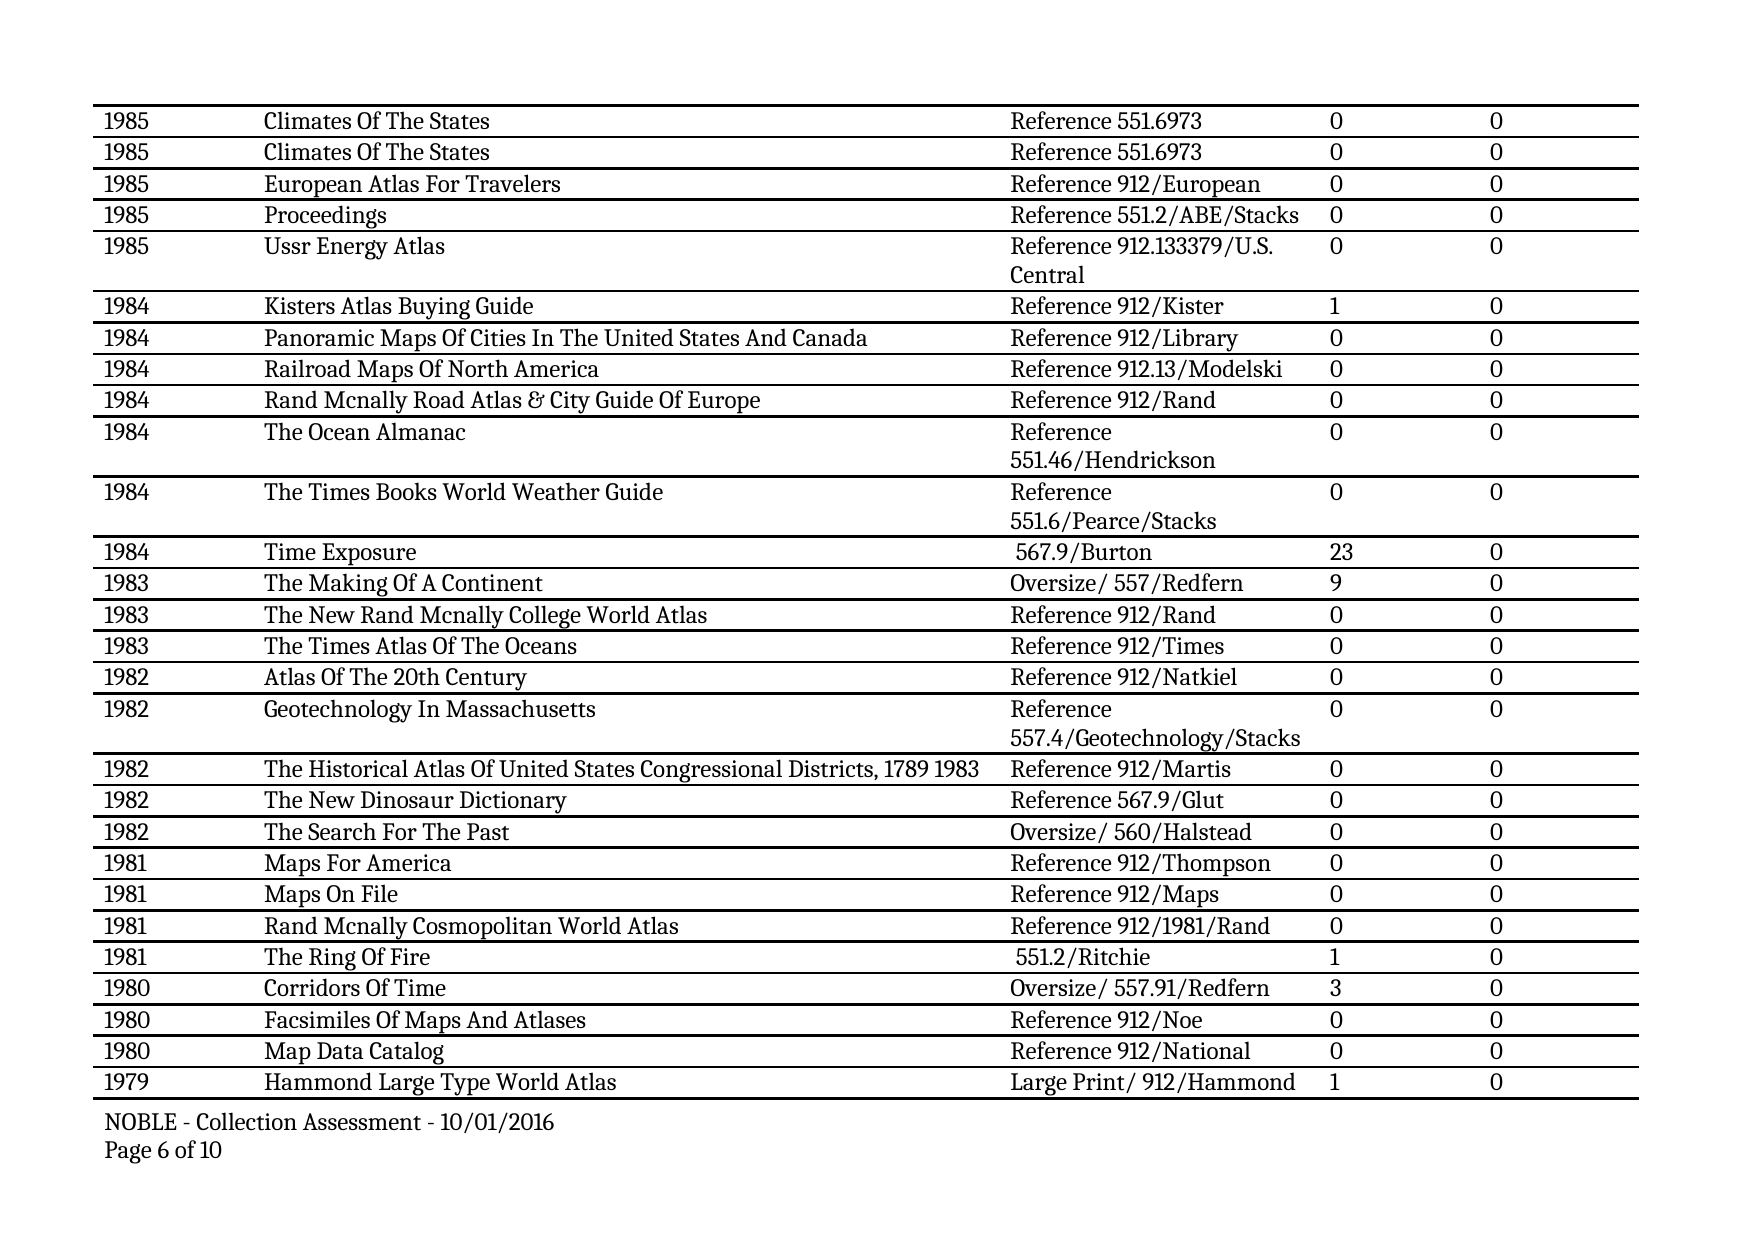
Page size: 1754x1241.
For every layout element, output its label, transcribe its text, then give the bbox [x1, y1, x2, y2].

table_cell 1982 [93, 663, 253, 692]
table_cell Reference 912/Thompson [999, 849, 1319, 878]
table_cell 1 [1319, 1068, 1478, 1097]
table_cell 0 [1479, 538, 1638, 567]
table_cell Reference 912/European [999, 170, 1319, 198]
table_cell 0 [1319, 138, 1478, 167]
table_cell The Historical Atlas Of United States Congressional Districts, 1789 1983 [253, 755, 999, 783]
table_cell The New Rand Mcnally College World Atlas [253, 601, 999, 629]
table_cell 1 [1319, 292, 1478, 321]
table_cell 0 [1479, 1006, 1638, 1034]
table_cell Reference 912/National [999, 1037, 1319, 1066]
table_cell 0 [1479, 755, 1638, 783]
table_cell 0 [1319, 107, 1478, 136]
table_cell 0 [1479, 786, 1638, 815]
table_cell Reference 912/Rand [999, 601, 1319, 629]
table_cell Oversize/ 557.91/Redfern [999, 974, 1319, 1003]
table_cell Corridors Of Time [253, 974, 999, 1003]
table_cell 0 [1479, 880, 1638, 909]
table_cell 0 [1479, 107, 1638, 136]
table_cell 0 [1319, 849, 1478, 878]
table_cell Atlas Of The 20th Century [253, 663, 999, 692]
table_cell 0 [1319, 386, 1478, 415]
table_cell The Times Atlas Of The Oceans [253, 632, 999, 661]
table_cell Ussr Energy Atlas [253, 232, 999, 290]
table_cell 1984 [93, 538, 253, 567]
table_cell 0 [1319, 232, 1478, 290]
table_cell 1981 [93, 943, 253, 972]
table_cell Reference 912/Maps [999, 880, 1319, 909]
table_cell 0 [1319, 818, 1478, 846]
table_cell 0 [1319, 663, 1478, 692]
table_cell Oversize/ 557/Redfern [999, 569, 1319, 598]
table_cell 1985 [93, 138, 253, 167]
table_cell Kisters Atlas Buying Guide [253, 292, 999, 321]
table_cell Railroad Maps Of North America [253, 355, 999, 384]
table_cell 0 [1479, 974, 1638, 1003]
table_cell Panoramic Maps Of Cities In The United States And Canada [253, 324, 999, 352]
table_cell 1980 [93, 974, 253, 1003]
table_cell 1984 [93, 418, 253, 475]
table_cell 1985 [93, 201, 253, 229]
table_cell 1980 [93, 1006, 253, 1034]
table_cell Reference 557.4/Geotechnology/Stacks [999, 695, 1319, 752]
table_cell Reference 551.2/ABE/Stacks [999, 201, 1319, 229]
table_cell 23 [1319, 538, 1478, 567]
table_cell 0 [1319, 632, 1478, 661]
table_cell The Search For The Past [253, 818, 999, 846]
table_cell Reference 912.133379/U.S. Central [999, 232, 1319, 290]
table_cell 1981 [93, 849, 253, 878]
table_cell 1982 [93, 755, 253, 783]
table_cell 0 [1479, 355, 1638, 384]
table_cell 1979 [93, 1068, 253, 1097]
table_cell 1980 [93, 1037, 253, 1066]
table_cell 1981 [93, 880, 253, 909]
table_cell The Making Of A Continent [253, 569, 999, 598]
table_cell 0 [1479, 601, 1638, 629]
table_cell 1985 [93, 170, 253, 198]
table_cell 9 [1319, 569, 1478, 598]
table_cell 1985 [93, 107, 253, 136]
table_cell 0 [1319, 695, 1478, 752]
table_cell 0 [1319, 1006, 1478, 1034]
table_cell Reference 912/Library [999, 324, 1319, 352]
table_cell Reference 912/Kister [999, 292, 1319, 321]
table_cell The Ocean Almanac [253, 418, 999, 475]
table_cell 0 [1319, 755, 1478, 783]
table_cell Maps On File [253, 880, 999, 909]
table_cell 0 [1319, 201, 1478, 229]
table_cell 0 [1479, 1068, 1638, 1097]
table_cell 1983 [93, 632, 253, 661]
table_cell Reference 551.6973 [999, 138, 1319, 167]
table_cell 0 [1479, 912, 1638, 940]
table_cell Reference 551.6973 [999, 107, 1319, 136]
table_cell 1983 [93, 601, 253, 629]
table_cell 1982 [93, 818, 253, 846]
table_cell 1983 [93, 569, 253, 598]
table_cell 0 [1479, 943, 1638, 972]
table_cell Rand Mcnally Road Atlas & City Guide Of Europe [253, 386, 999, 415]
table_cell Climates Of The States [253, 107, 999, 136]
table_cell Reference 551.46/Hendrickson [999, 418, 1319, 475]
table_cell 0 [1479, 170, 1638, 198]
table_cell 0 [1319, 786, 1478, 815]
table_cell Climates Of The States [253, 138, 999, 167]
table_cell 1984 [93, 292, 253, 321]
table_cell 1981 [93, 912, 253, 940]
table_cell 1 [1319, 943, 1478, 972]
table_cell 0 [1479, 138, 1638, 167]
table_cell 0 [1319, 170, 1478, 198]
table_cell 0 [1479, 818, 1638, 846]
table_cell 0 [1319, 912, 1478, 940]
table_cell 0 [1319, 880, 1478, 909]
table_cell 0 [1319, 601, 1478, 629]
table_cell Reference 912.13/Modelski [999, 355, 1319, 384]
table_cell 0 [1479, 418, 1638, 475]
table_cell 0 [1479, 201, 1638, 229]
table_cell The New Dinosaur Dictionary [253, 786, 999, 815]
table_cell 1984 [93, 478, 253, 535]
table_cell European Atlas For Travelers [253, 170, 999, 198]
table_cell 0 [1319, 355, 1478, 384]
table_cell The Times Books World Weather Guide [253, 478, 999, 535]
table_cell 1984 [93, 386, 253, 415]
table_cell 3 [1319, 974, 1478, 1003]
table_cell Geotechnology In Massachusetts [253, 695, 999, 752]
table_cell 0 [1479, 386, 1638, 415]
table_cell 0 [1479, 663, 1638, 692]
table_cell Map Data Catalog [253, 1037, 999, 1066]
table_cell 0 [1479, 695, 1638, 752]
table_cell Facsimiles Of Maps And Atlases [253, 1006, 999, 1034]
table_cell 0 [1479, 292, 1638, 321]
table_cell Oversize/ 560/Halstead [999, 818, 1319, 846]
table_cell 0 [1479, 632, 1638, 661]
table_cell 0 [1319, 1037, 1478, 1066]
table_cell The Ring Of Fire [253, 943, 999, 972]
table_cell 1982 [93, 695, 253, 752]
table_cell 1984 [93, 355, 253, 384]
table_cell Reference 912/Noe [999, 1006, 1319, 1034]
table_cell 1985 [93, 232, 253, 290]
table_cell Reference 567.9/Glut [999, 786, 1319, 815]
table_cell 0 [1479, 849, 1638, 878]
table_cell 0 [1319, 324, 1478, 352]
table_cell 0 [1479, 569, 1638, 598]
table_cell Rand Mcnally Cosmopolitan World Atlas [253, 912, 999, 940]
table_cell 0 [1479, 232, 1638, 290]
table_cell Reference 912/Martis [999, 755, 1319, 783]
table_cell 0 [1479, 1037, 1638, 1066]
table_cell 0 [1319, 418, 1478, 475]
table_cell Proceedings [253, 201, 999, 229]
table_cell 0 [1479, 324, 1638, 352]
table_cell 567.9/Burton [999, 538, 1319, 567]
table_cell Reference 912/Rand [999, 386, 1319, 415]
table_cell Reference 912/1981/Rand [999, 912, 1319, 940]
table_cell 1984 [93, 324, 253, 352]
table_cell Reference 912/Times [999, 632, 1319, 661]
table_cell 551.2/Ritchie [999, 943, 1319, 972]
table_cell Large Print/ 912/Hammond [999, 1068, 1319, 1097]
table_cell Maps For America [253, 849, 999, 878]
table_cell Reference 912/Natkiel [999, 663, 1319, 692]
table_cell 1982 [93, 786, 253, 815]
table_cell 0 [1479, 478, 1638, 535]
table_cell 0 [1319, 478, 1478, 535]
table_cell Time Exposure [253, 538, 999, 567]
table_cell Reference 551.6/Pearce/Stacks [999, 478, 1319, 535]
table_cell Hammond Large Type World Atlas [253, 1068, 999, 1097]
